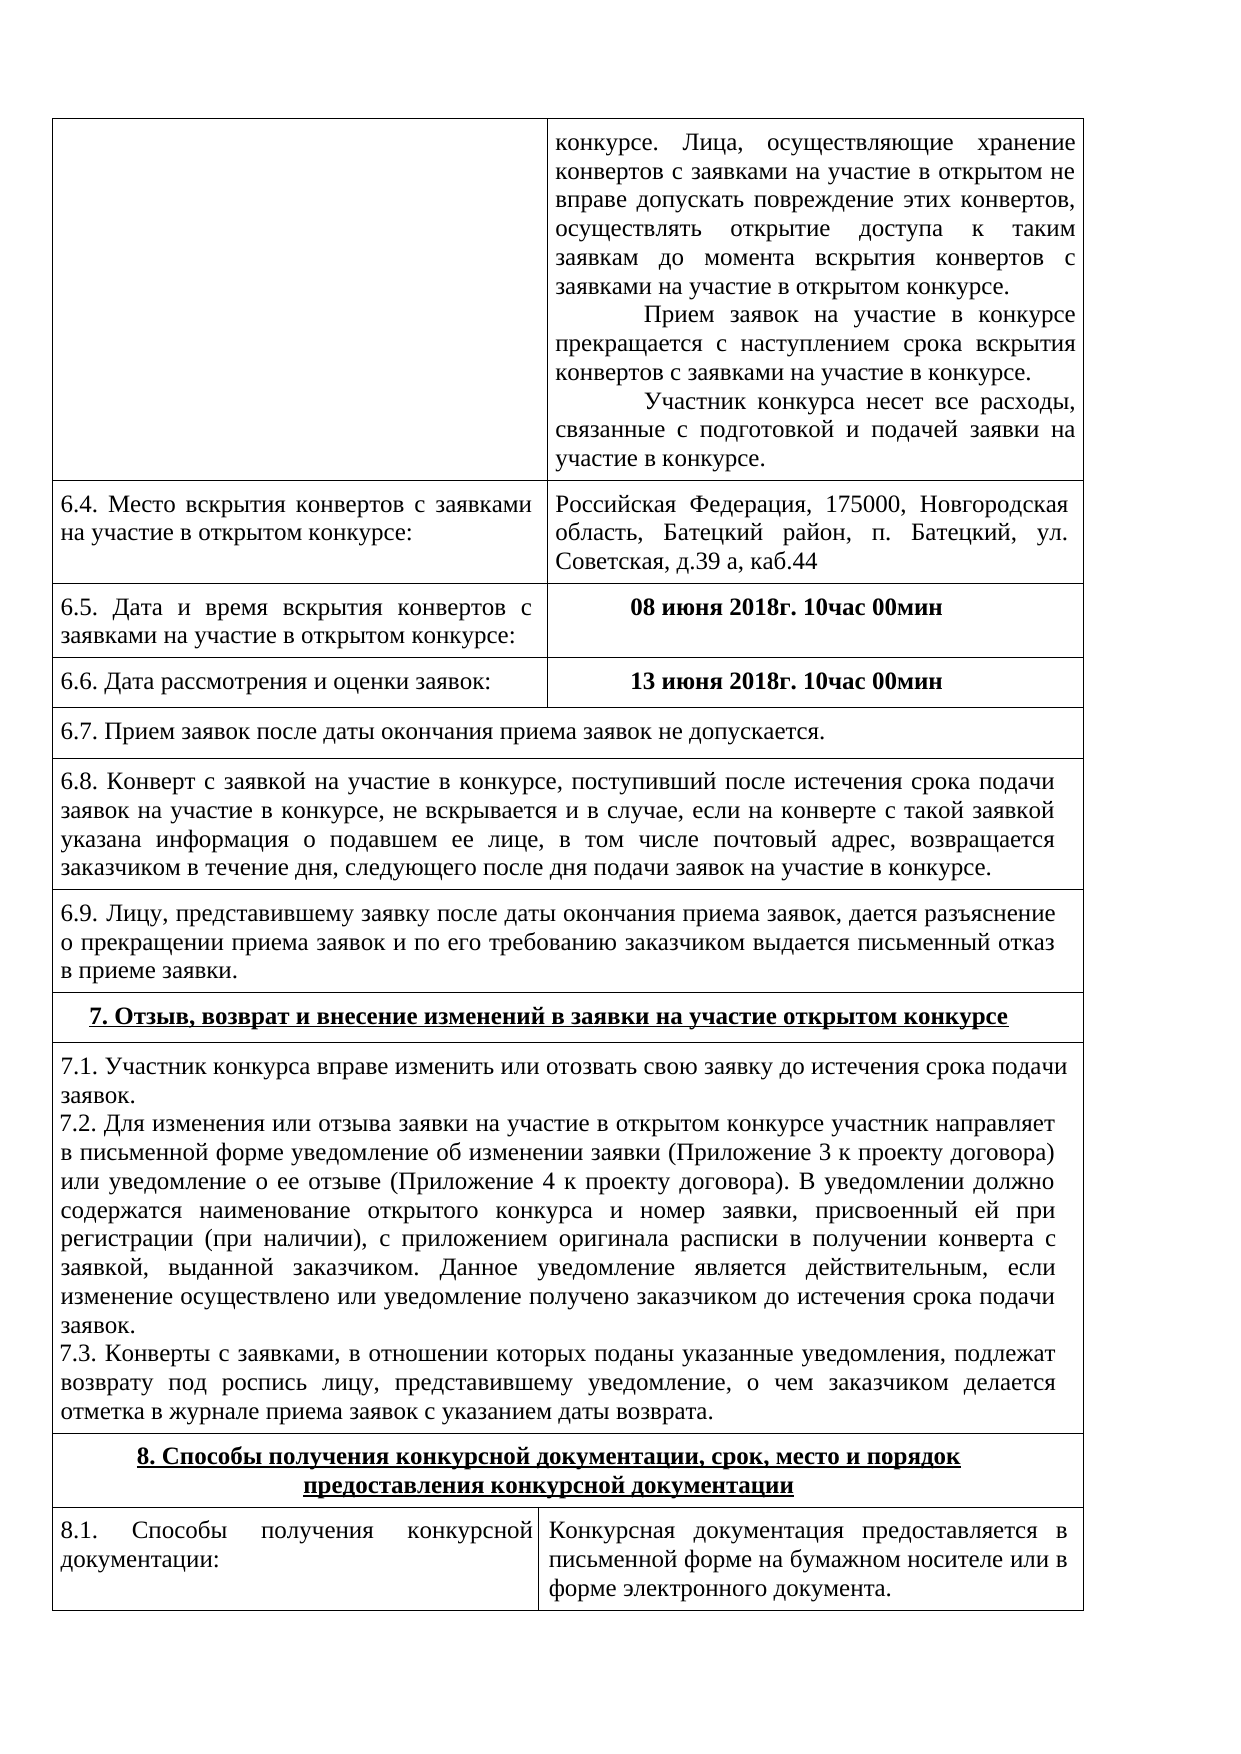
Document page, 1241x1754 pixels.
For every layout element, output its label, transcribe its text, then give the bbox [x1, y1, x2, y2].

table_cell 8. Способы получения конкурсной документации, срок, место и порядок предоставления конкурсной документации [53, 1434, 1083, 1507]
table_cell Конкурсная документация предоставляется в письменной форме на бумажном носителе или в форме электронного документа. [539, 1508, 1083, 1610]
table_cell 6.6. Дата рассмотрения и оценки заявок: [53, 658, 547, 707]
table_cell 8.1. Способы получения конкурсной документации: [53, 1508, 538, 1610]
table_cell 08 июня 2018г. 10час 00мин [548, 584, 1083, 657]
table_cell 6.7. Прием заявок после даты окончания приема заявок не допускается. [53, 708, 1083, 757]
table_cell 6.5. Дата и время вскрытия конвертов с заявками на участие в открытом конкурсе: [53, 584, 547, 657]
table_cell 6.9. Лицу, представившему заявку после даты окончания приема заявок, дается разъяснение о прекращении приема заявок и по его требованию заказчиком выдается письменный отказ в приеме заявки. [53, 890, 1083, 992]
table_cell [548, 119, 1083, 480]
table_cell 6.4. Место вскрытия конвертов с заявками на участие в открытом конкурсе: [53, 481, 547, 583]
table_cell 13 июня 2018г. 10час 00мин [548, 658, 1083, 707]
table_cell Российская Федерация, 175000, Новгородская область, Батецкий район, п. Батецкий, ул. Советская, д.39 а, каб.44 [548, 481, 1083, 583]
table_cell 7. Отзыв, возврат и внесение изменений в заявки на участие открытом конкурсе [53, 993, 1083, 1042]
table_cell 7.1. Участник конкурса вправе изменить или отозвать свою заявку до истечения срока подачи заявок. 7.2. Для изменения или отзыва заявки на участие в открытом конкурсе участник направляет в письменной форме уведомление об изменении заявки (Приложение 3 к проекту договора) или уведомление о ее отзыве (Приложение 4 к проекту договора). В уведомлении должно содержатся наименование открытого конкурса и номер заявки, присвоенный ей при регистрации (при наличии), с приложением оригинала расписки в получении конверта с заявкой, выданной заказчиком. Данное уведомление является действительным, если изменение осуществлено или уведомление получено заказчиком до истечения срока подачи заявок. 7.3. Конверты с заявками, в отношении которых поданы указанные уведомления, подлежат возврату под роспись лицу, представившему уведомление, о чем заказчиком делается отметка в журнале приема заявок с указанием даты возврата. [53, 1043, 1083, 1433]
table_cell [53, 119, 547, 480]
table_cell 6.8. Конверт с заявкой на участие в конкурсе, поступивший после истечения срока подачи заявок на участие в конкурсе, не вскрывается и в случае, если на конверте с такой заявкой указана информация о подавшем ее лице, в том числе почтовый адрес, возвращается заказчиком в течение дня, следующего после дня подачи заявок на участие в конкурсе. [53, 759, 1083, 889]
